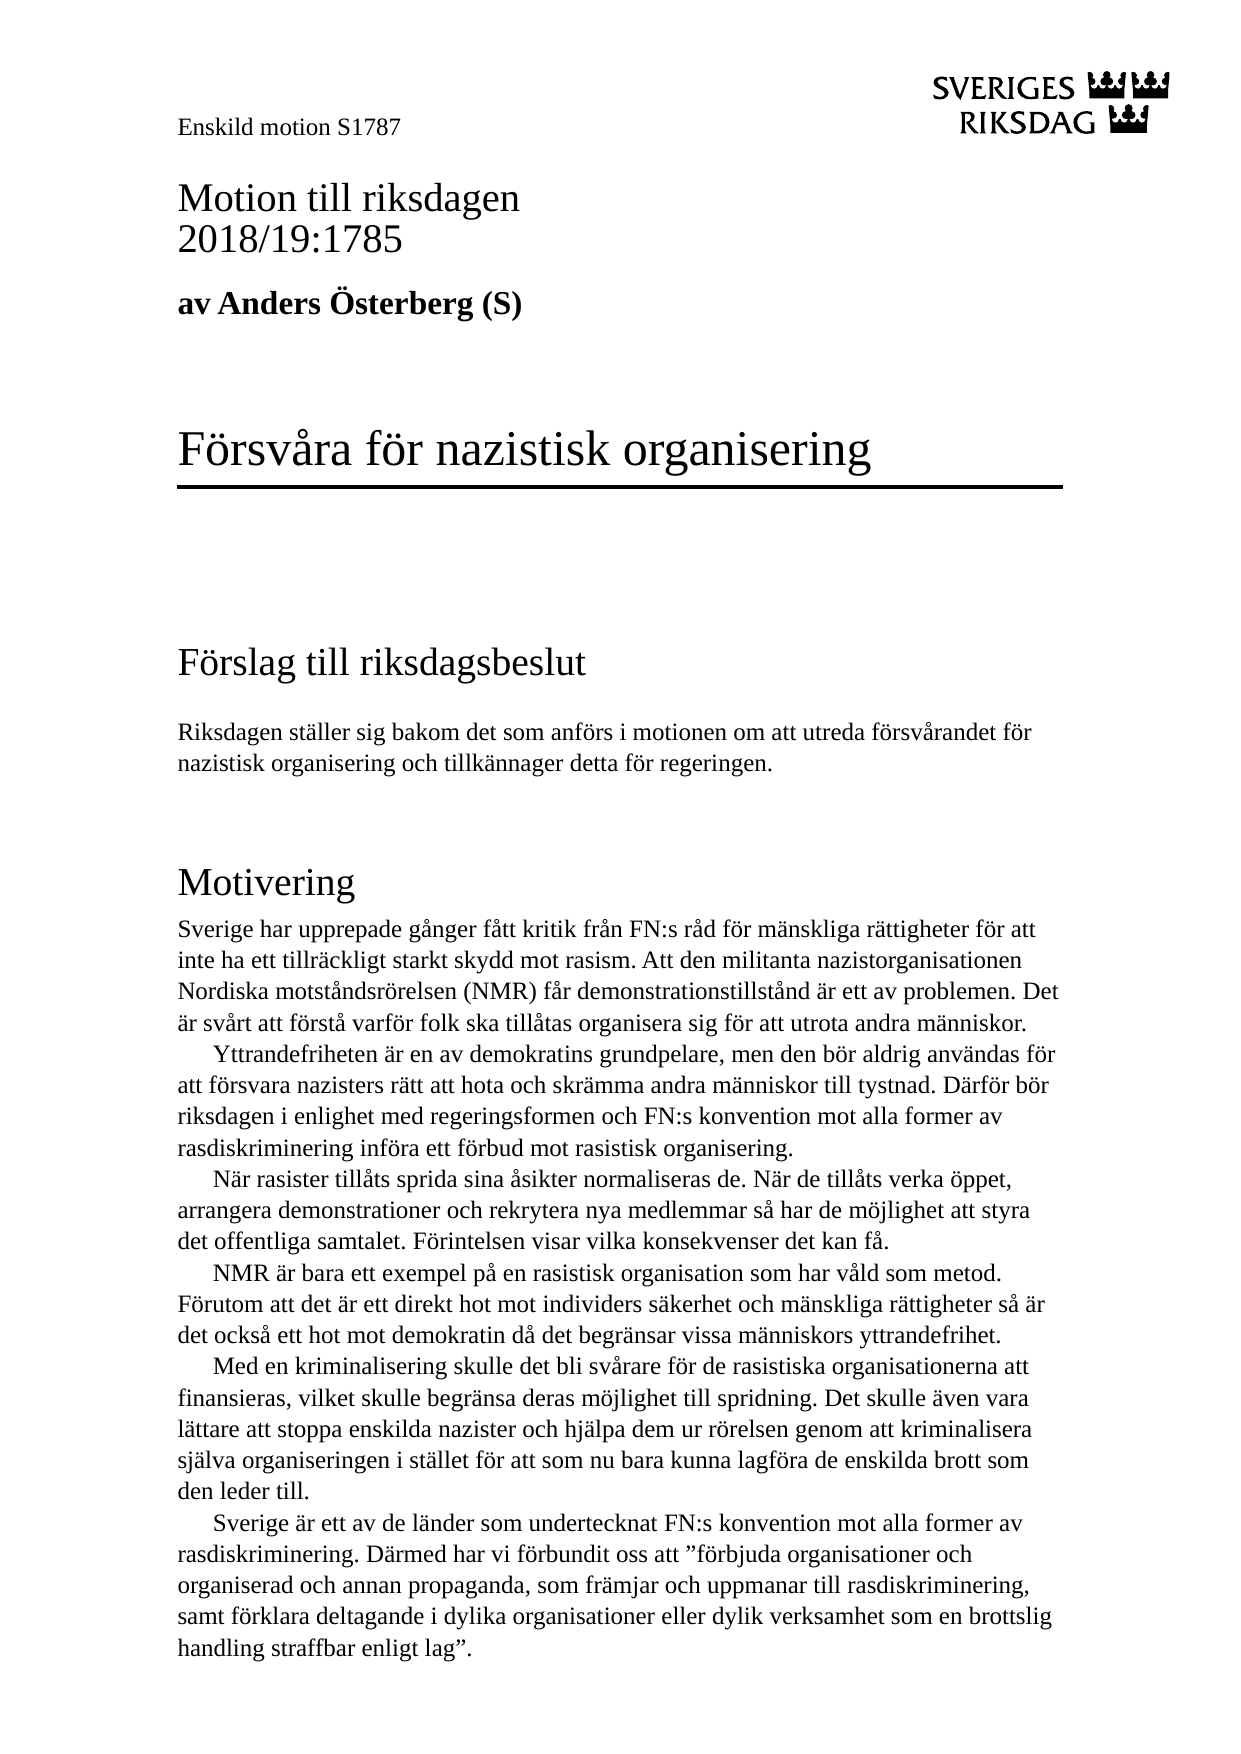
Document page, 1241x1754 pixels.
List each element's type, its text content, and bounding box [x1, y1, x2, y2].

text När rasister tillåts sprida sina åsikter normaliseras de. När de tillåts verka öppet, arrangera demonstrationer och rekrytera nya medlemmar så har de möjlighet att styra det offentliga samtalet. Förintelsen visar vilka konsekvenser det kan få. [177, 1161, 1063, 1255]
text Med en kriminalisering skulle det bli svårare för de rasistiska organisationerna att finansieras, vilket skulle begränsa deras möjlighet till spridning. Det skulle även vara lättare att stoppa enskilda nazister och hjälpa dem ur rörelsen genom att kriminalisera själva organiseringen i stället för att som nu bara kunna lagföra de enskilda brott som den leder till. [177, 1349, 1063, 1505]
text Sverige har upprepade gånger fått kritik från FN:s råd för mänskliga rättigheter för att inte ha ett tillräckligt starkt skydd mot rasism. Att den militanta nazistorganisationen Nordiska motståndsrörelsen (NMR) får demonstrationstillstånd är ett av problemen. Det är svårt att förstå varför folk ska tillåtas organisera sig för att utrota andra människor. [177, 911, 1063, 1036]
text Yttrandefriheten är en av demokratins grundpelare, men den bör aldrig användas för att försvara nazisters rätt att hota och skrämma andra människor till tystnad. Därför bör riksdagen i enlighet med regeringsformen och FN:s konvention mot alla former av rasdiskriminering införa ett förbud mot rasistisk organisering. [177, 1036, 1063, 1161]
text NMR är bara ett exempel på en rasistisk organisation som har våld som metod. Förutom att det är ett direkt hot mot individers säkerhet och mänskliga rättigheter så är det också ett hot mot demokratin då det begränsar vissa människors yttrandefrihet. [177, 1255, 1063, 1349]
text Sverige är ett av de länder som undertecknat FN:s konvention mot alla former av rasdiskriminering. Därmed har vi förbundit oss att ”förbjuda organisationer och organiserad och annan propaganda, som främjar och uppmanar till rasdiskriminering, samt förklara deltagande i dylika organisationer eller dylik verksamhet som en brottslig handling straffbar enligt lag”. [177, 1505, 1063, 1661]
